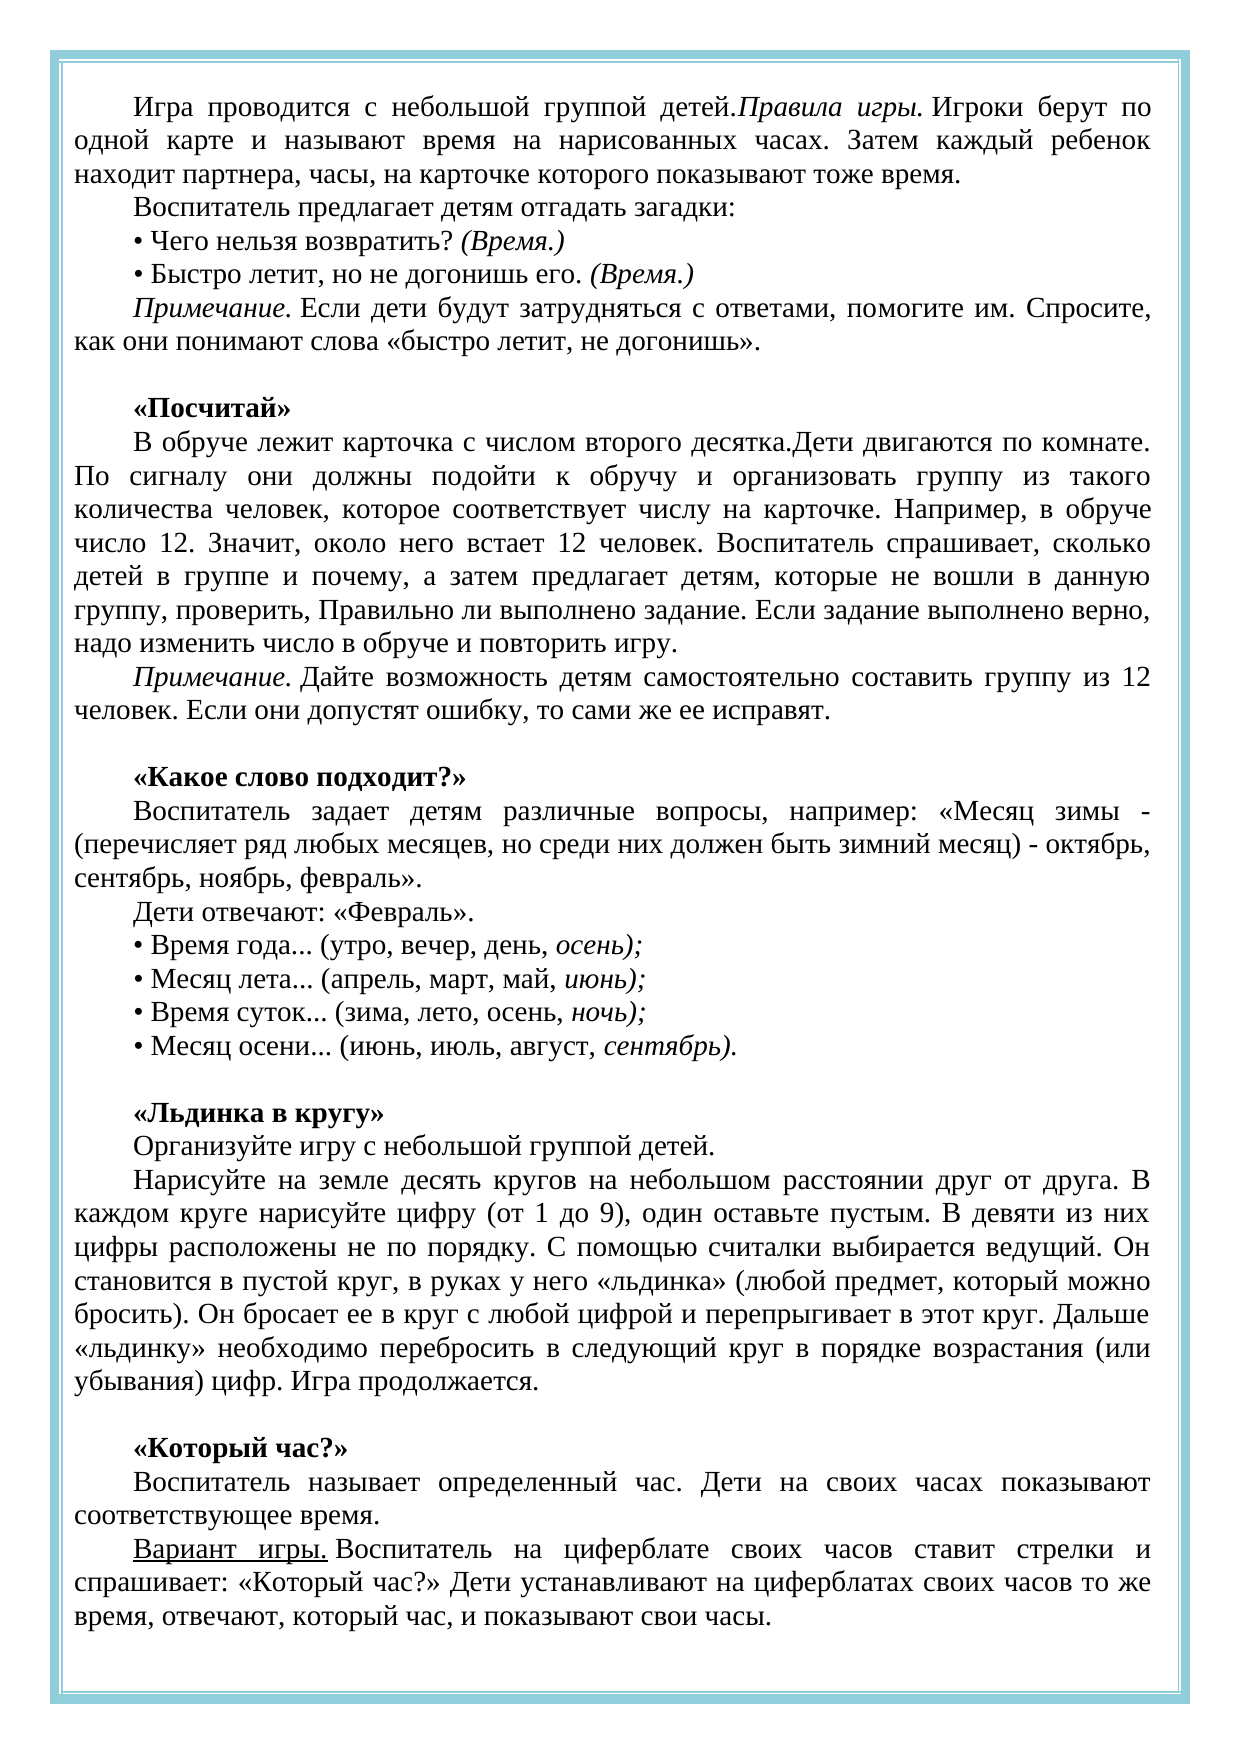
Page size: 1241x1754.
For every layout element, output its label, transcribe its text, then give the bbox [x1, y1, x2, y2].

text • Время суток... (зима, лето, осень, ночь); [74, 994, 1152, 1028]
text Нарисуйте на земле десять кругов на небольшом расстоянии друг от друга. В каждом круге нарисуйте цифру (от 1 до 9), один оставьте пустым. В девяти из них цифры расположены не по порядку. С помощью считалки выбирается ведущий. Он становится в пустой круг, в руках у него «льдинка» (любой предмет, который можно бросить). Он бросает ее в круг с любой цифрой и перепрыгивает в этот круг. Дальше «льдинку» необходимо перебросить в следующий круг в порядке возрастания (или убывания) цифр. Игра продолжается. [74, 1162, 1152, 1397]
text Воспитатель задает детям различные вопросы, например: «Месяц зимы - (перечисляет ряд любых месяцев, но среди них должен быть зимний месяц) - октябрь, сентябрь, ноябрь, февраль». [74, 793, 1152, 894]
text • Чего нельзя возвратить? (Время.) [74, 223, 1152, 256]
text Игра проводится с небольшой группой детей.Правила игры. Игроки берут по одной карте и называют время на нарисованных часах. Затем каждый ребенок находит партнера, часы, на карточке которого показывают тоже время. [74, 89, 1152, 189]
text Примечание. Дайте возможность детям самостоятельно составить группу из 12 человек. Если они допустят ошибку, то сами же ее исправят. [74, 659, 1152, 726]
text «Который час?» [74, 1430, 1152, 1464]
text Вариант игры. Воспитатель на циферблате своих часов ставит стрелки и спрашивает: «Который час?» Дети устанавливают на циферблатах своих часов то же время, отвечают, который час, и показывают свои часы. [74, 1531, 1152, 1632]
text • Время года... (утро, вечер, день, осень); [74, 927, 1152, 961]
text • Быстро летит, но не догонишь его. (Время.) [74, 256, 1152, 290]
text • Месяц лета... (апрель, март, май, июнь); [74, 961, 1152, 994]
text Воспитатель предлагает детям отгадать загадки: [74, 189, 1152, 223]
text В обруче лежит карточка с числом второго десятка.Дети двигаются по комнате. По сигналу они должны подойти к обручу и организовать группу из такого количества человек, которое соответствует числу на карточке. Например, в обруче число 12. Значит, около него встает 12 человек. Воспитатель спрашивает, сколько детей в группе и почему, а затем предлагает детям, которые не вошли в данную группу, проверить, Правильно ли выполнено задание. Если задание выполнено верно, надо изменить число в обруче и повторить игру. [74, 424, 1152, 659]
text Воспитатель называет определенный час. Дети на своих часах показывают соответствующее время. [74, 1464, 1152, 1531]
text «Какое слово подходит?» [74, 759, 1152, 793]
text Примечание. Если дети будут затрудняться с ответами, помогите им. Спросите, как они понимают слова «быстро летит, не догонишь». [74, 290, 1152, 357]
text • Месяц осени... (июнь, июль, август, сентябрь). [74, 1028, 1152, 1061]
text «Посчитай» [74, 391, 1152, 424]
text Организуйте игру с небольшой группой детей. [74, 1128, 1152, 1162]
text «Льдинка в кругу» [74, 1095, 1152, 1128]
text Дети отвечают: «Февраль». [74, 894, 1152, 927]
